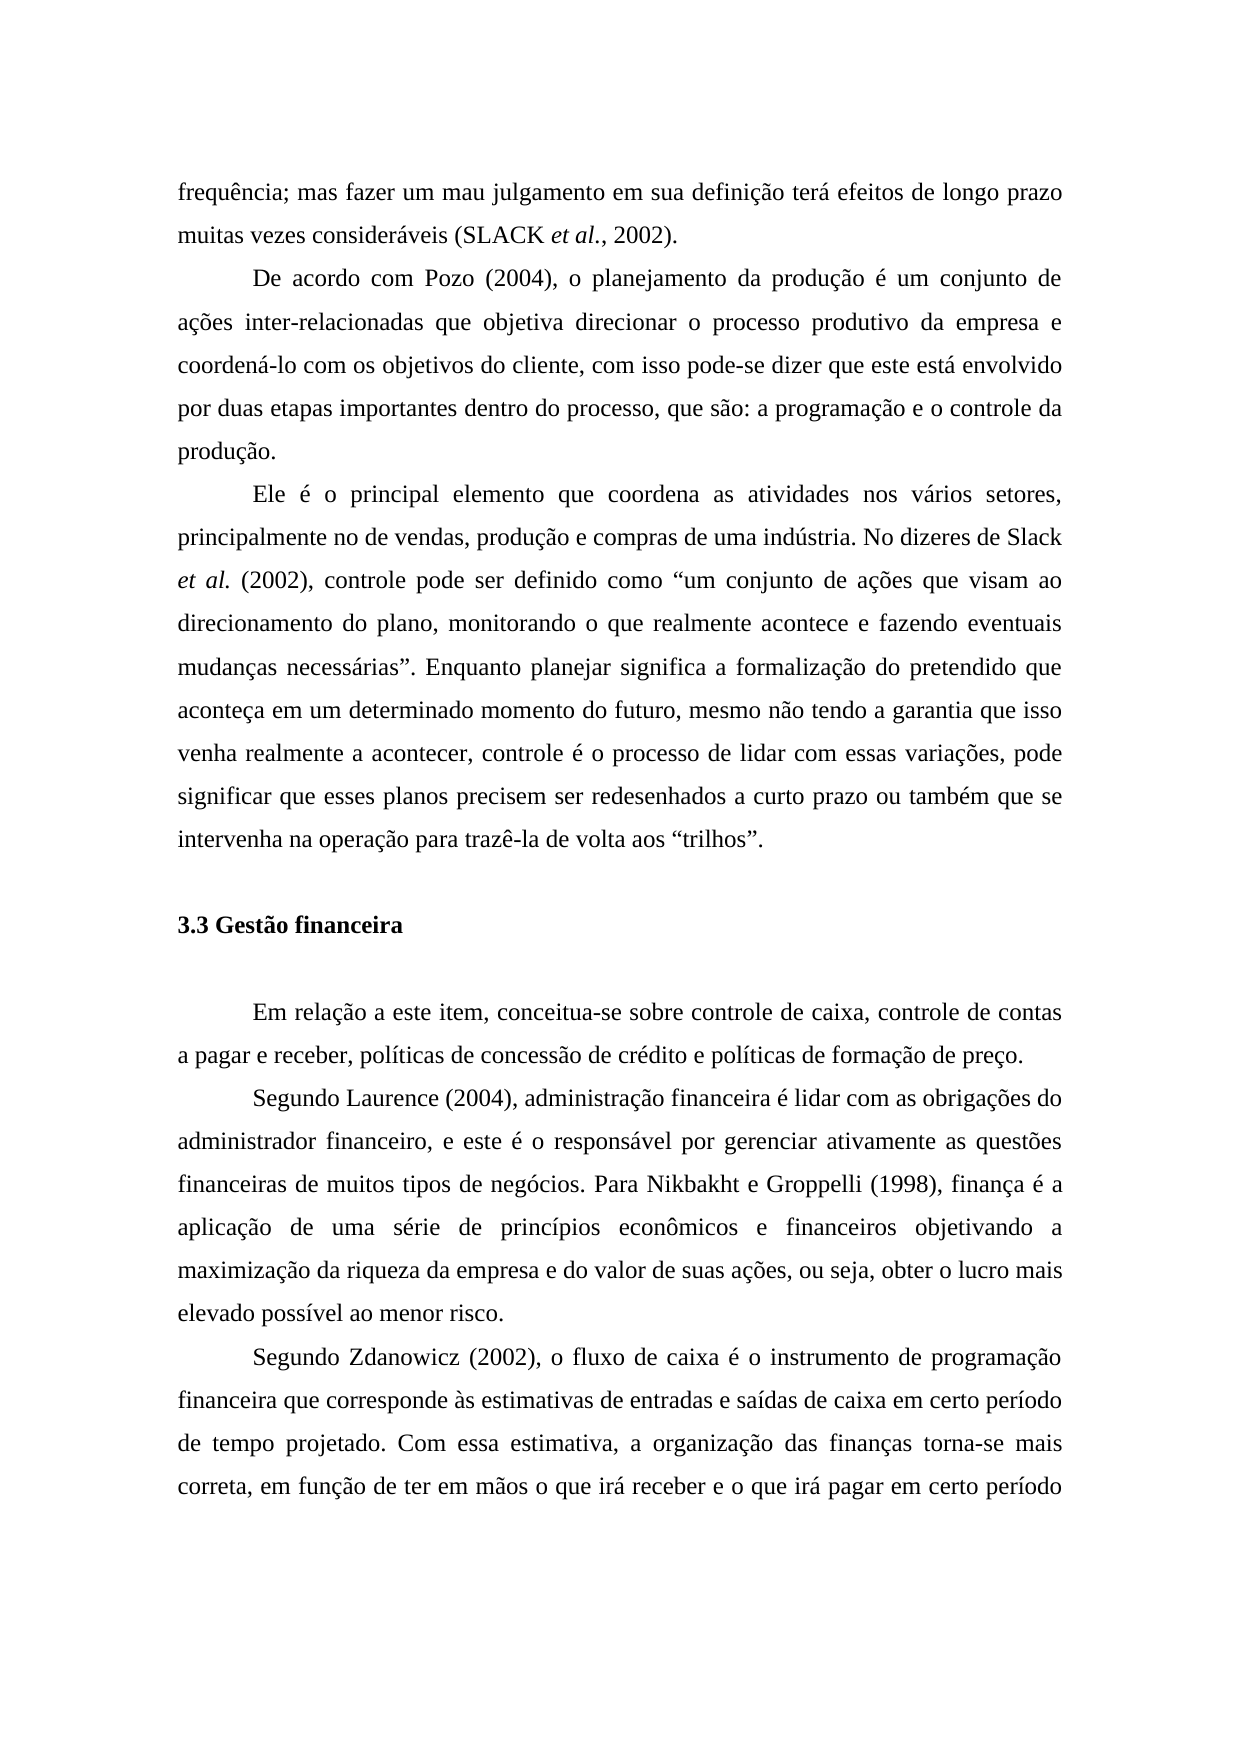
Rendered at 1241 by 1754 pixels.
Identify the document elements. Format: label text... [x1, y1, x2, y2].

text Em relação a este item, conceitua-se sobre controle de caixa, controle de contas a pagar e receber, políticas de concessão de crédito e políticas de formação de preço. [177, 997, 1063, 1068]
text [177, 1342, 1063, 1500]
text Segundo Laurence (2004), administração financeira é lidar com as obrigações do administrador financeiro, e este é o responsável por gerenciar ativamente as questões financeiras de muitos tipos de negócios. Para Nikbakht e Groppelli (1998), finança é a aplicação de uma série de princípios econômicos e financeiros objetivando a maximização da riqueza da empresa e do valor de suas ações, ou seja, obter o lucro mais elevado possível ao menor risco. [177, 1083, 1063, 1327]
text De acordo com Pozo (2004), o planejamento da produção é um conjunto de ações inter-relacionadas que objetiva direcionar o processo produtivo da empresa e coordená-lo com os objetivos do cliente, com isso pode-se dizer que este está envolvido por duas etapas importantes dentro do processo, que são: a programação e o controle da produção. [177, 263, 1063, 465]
text 3.3 Gestão financeira [177, 910, 1063, 939]
text Ele é o principal elemento que coordena as atividades nos vários setores, principalmente no de vendas, produção e compras de uma indústria. No dizeres de Slack et al. (2002), controle pode ser definido como “um conjunto de ações que visam ao direcionamento do plano, monitorando o que realmente acontece e fazendo eventuais mudanças necessárias”. Enquanto planejar significa a formalização do pretendido que aconteça em um determinado momento do futuro, mesmo não tendo a garantia que isso venha realmente a acontecer, controle é o processo de lidar com essas variações, pode significar que esses planos precisem ser redesenhados a curto prazo ou também que se intervenha na operação para trazê-la de volta aos “trilhos”. [177, 479, 1063, 853]
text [177, 177, 1063, 249]
